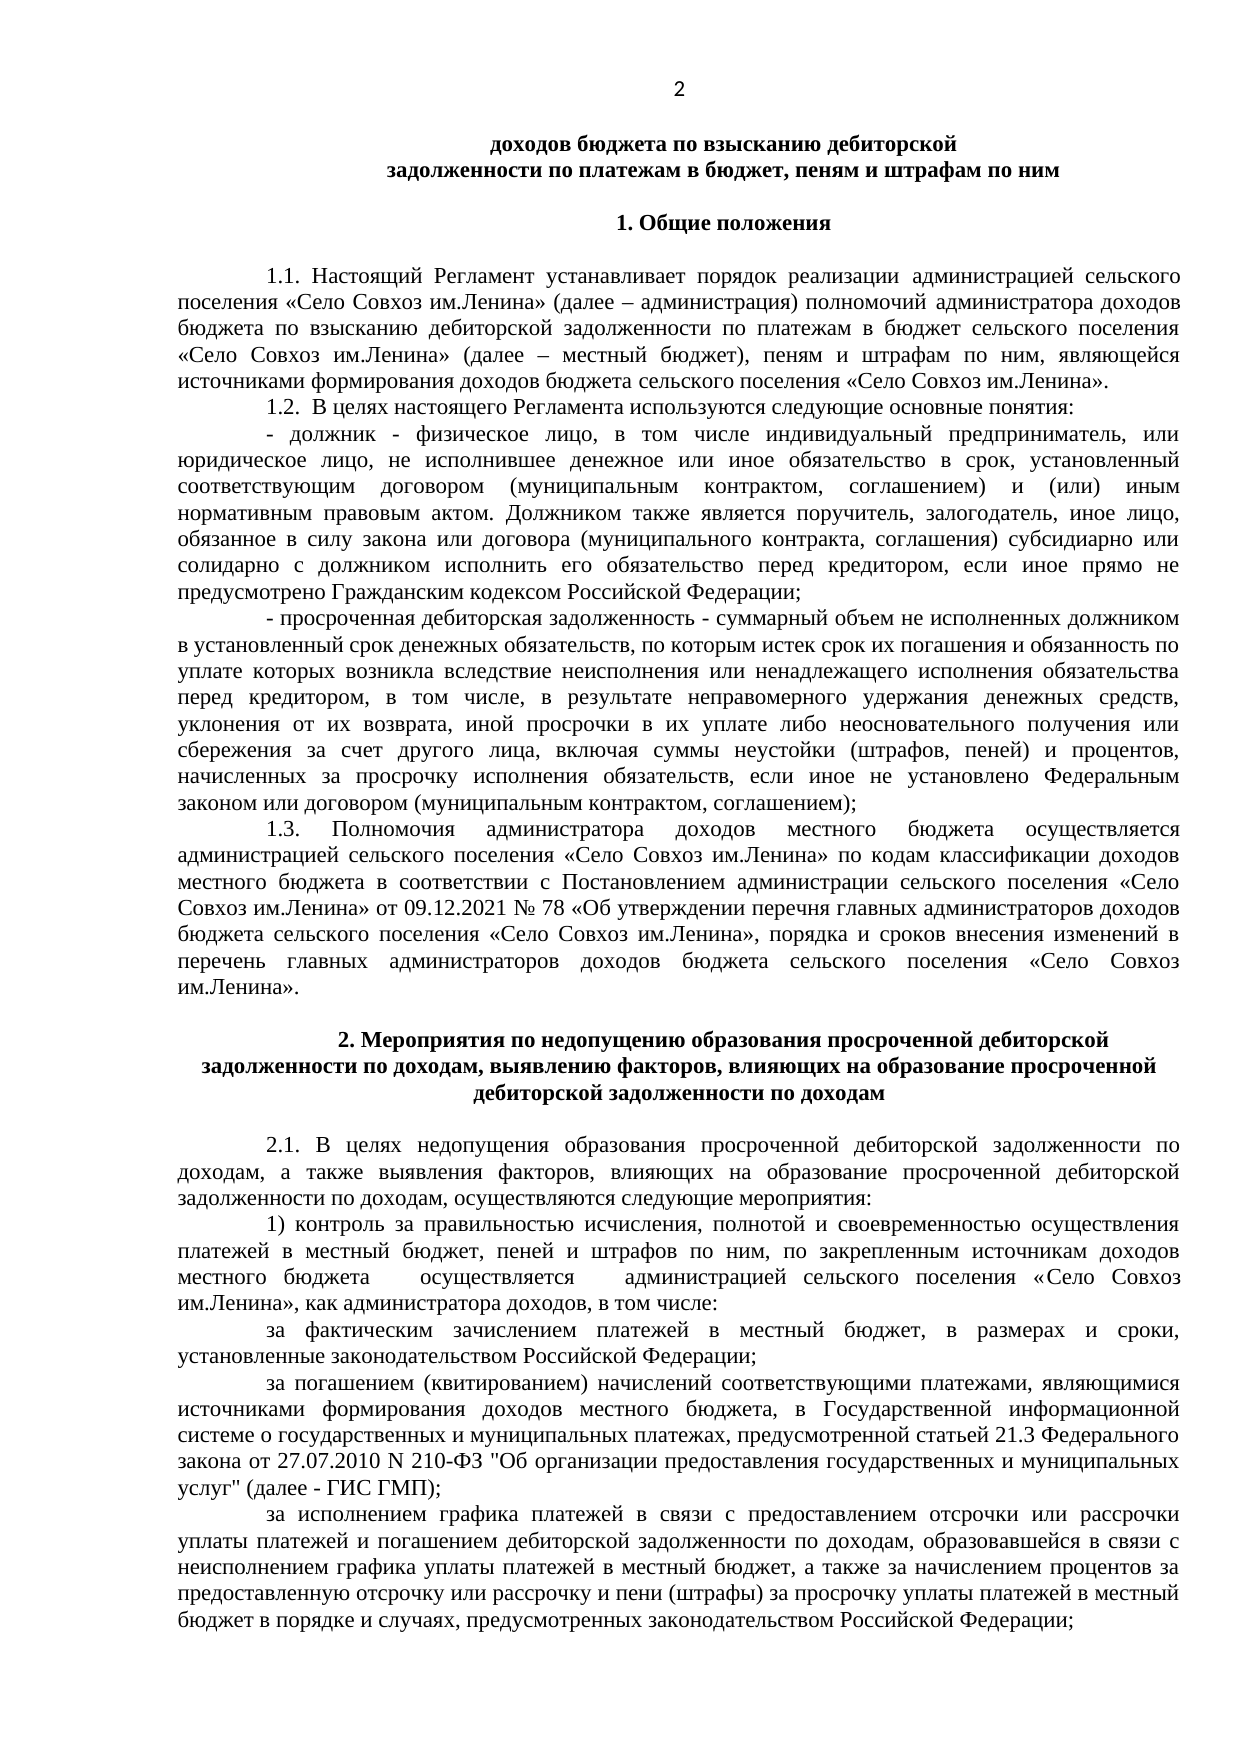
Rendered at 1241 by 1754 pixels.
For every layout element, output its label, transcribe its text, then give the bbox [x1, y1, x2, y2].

text за погашением (квитированием) начислений соответствующими платежами, являющимися источниками формирования доходов местного бюджета, в Государственной информационной системе о государственных и муниципальных платежах, предусмотренной статьей 21.3 Федерального закона от 27.07.2010 N 210-ФЗ "Об организации предоставления государственных и муниципальных услуг" (далее - ГИС ГМП); [177, 1368, 1181, 1500]
text 1.1. Настоящий Регламент устанавливает порядок реализации администрацией сельского поселения «Село Совхоз им.Ленина» (далее – администрация) полномочий администратора доходов бюджета по взысканию дебиторской задолженности по платежам в бюджет сельского поселения «Село Совхоз им.Ленина» (далее – местный бюджет), пеням и штрафам по ним, являющейся источниками формирования доходов бюджета сельского поселения «Село Совхоз им.Ленина». [177, 262, 1181, 393]
text доходов бюджета по взысканию дебиторской [177, 130, 1181, 156]
text за фактическим зачислением платежей в местный бюджет, в размерах и сроки, установленные законодательством Российской Федерации; [177, 1316, 1181, 1368]
text 1) контроль за правильностью исчисления, полнотой и своевременностью осуществления платежей в местный бюджет, пеней и штрафов по ним, по закрепленным источникам доходов местного бюджета осуществляется администрацией сельского поселения «Село Совхоз им.Ленина», как администратора доходов, в том числе: [177, 1210, 1181, 1316]
text 1. Общие положения [177, 209, 1181, 235]
text задолженности по платежам в бюджет, пеням и штрафам по ним [177, 156, 1181, 183]
text - просроченная дебиторская задолженность - суммарный объем не исполненных должником в установленный срок денежных обязательств, по которым истек срок их погашения и обязанность по уплате которых возникла вследствие неисполнения или ненадлежащего исполнения обязательства перед кредитором, в том числе, в результате неправомерного удержания денежных средств, уклонения от их возврата, иной просрочки в их уплате либо неосновательного получения или сбережения за счет другого лица, включая суммы неустойки (штрафов, пеней) и процентов, начисленных за просрочку исполнения обязательств, если иное не установлено Федеральным законом или договором (муниципальным контрактом, соглашением); [177, 604, 1181, 815]
text - должник - физическое лицо, в том числе индивидуальный предприниматель, или юридическое лицо, не исполнившее денежное или иное обязательство в срок, установленный соответствующим договором (муниципальным контрактом, соглашением) и (или) иным нормативным правовым актом. Должником также является поручитель, залогодатель, иное лицо, обязанное в силу закона или договора (муниципального контракта, соглашения) субсидиарно или солидарно с должником исполнить его обязательство перед кредитором, если иное прямо не предусмотрено Гражданским кодексом Российской Федерации; [177, 420, 1181, 604]
text за исполнением графика платежей в связи с предоставлением отсрочки или рассрочки уплаты платежей и погашением дебиторской задолженности по доходам, образовавшейся в связи с неисполнением графика уплаты платежей в местный бюджет, а также за начислением процентов за предоставленную отсрочку или рассрочку и пени (штрафы) за просрочку уплаты платежей в местный бюджет в порядке и случаях, предусмотренных законодательством Российской Федерации; [177, 1500, 1181, 1632]
text 1.3. Полномочия администратора доходов местного бюджета осуществляется администрацией сельского поселения «Село Совхоз им.Ленина» по кодам классификации доходов местного бюджета в соответствии с Постановлением администрации сельского поселения «Село Совхоз им.Ленина» от 09.12.2021 № 78 «Об утверждении перечня главных администраторов доходов бюджета сельского поселения «Село Совхоз им.Ленина», порядка и сроков внесения изменений в перечень главных администраторов доходов бюджета сельского поселения «Село Совхоз им.Ленина». [177, 815, 1181, 999]
text 1.2. В целях настоящего Регламента используются следующие основные понятия: [177, 393, 1181, 420]
text 2.1. В целях недопущения образования просроченной дебиторской задолженности по доходам, а также выявления факторов, влияющих на образование просроченной дебиторской задолженности по доходам, осуществляются следующие мероприятия: [177, 1131, 1181, 1210]
text 2. Мероприятия по недопущению образования просроченной дебиторской задолженности по доходам, выявлению факторов, влияющих на образование просроченной дебиторской задолженности по доходам [177, 1026, 1181, 1105]
